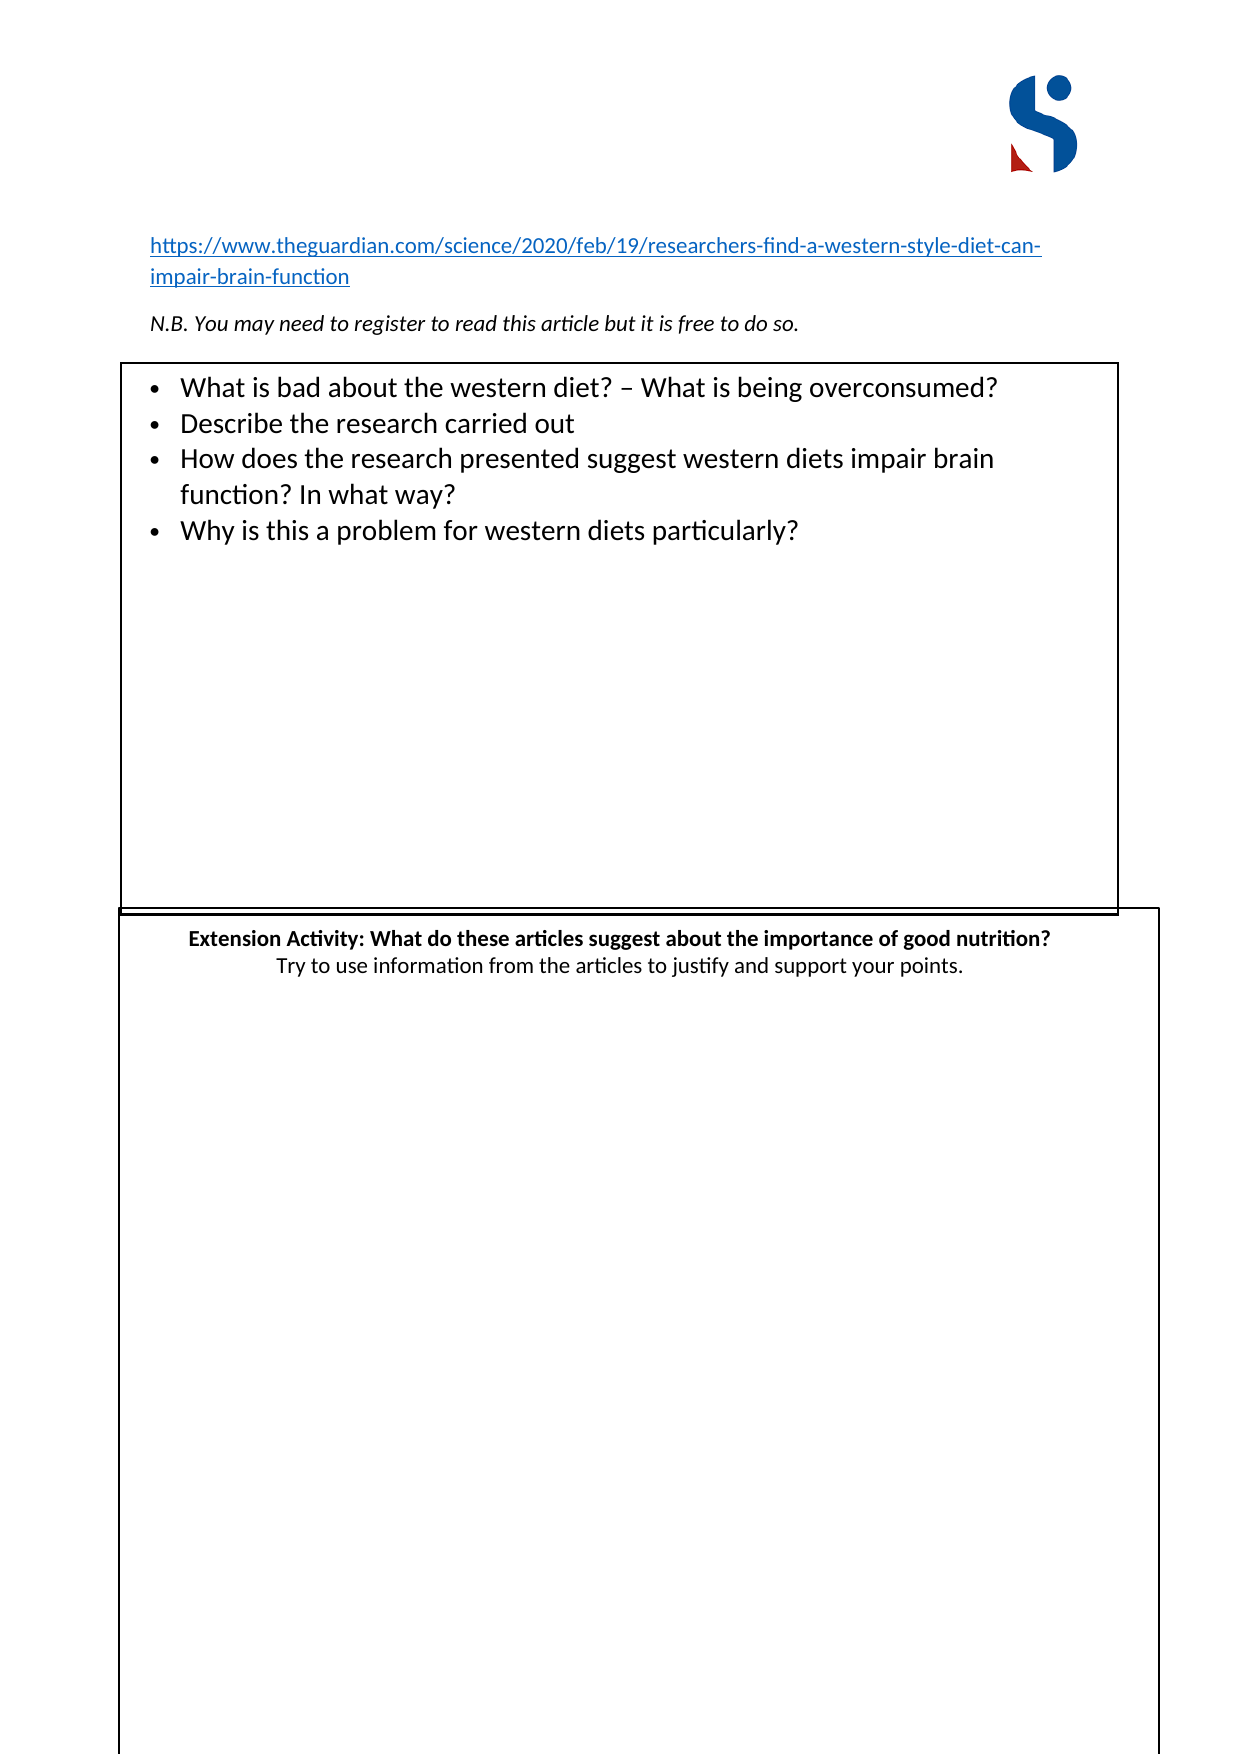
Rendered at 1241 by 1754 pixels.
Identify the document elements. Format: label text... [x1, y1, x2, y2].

text Extension Activity: What do these articles suggest about the importance of good nutrition? [150, 924, 1090, 952]
picture [1002, 73, 1091, 185]
text https://www.theguardian.com/science/2020/feb/19/researchers-find-a-western-style-diet-can-impair-brain-function [150, 232, 1090, 290]
list N.B. You may need to register to read this article but it is free to do so. [150, 309, 1090, 337]
text Try to use information from the articles to justify and support your points. [150, 952, 1090, 980]
